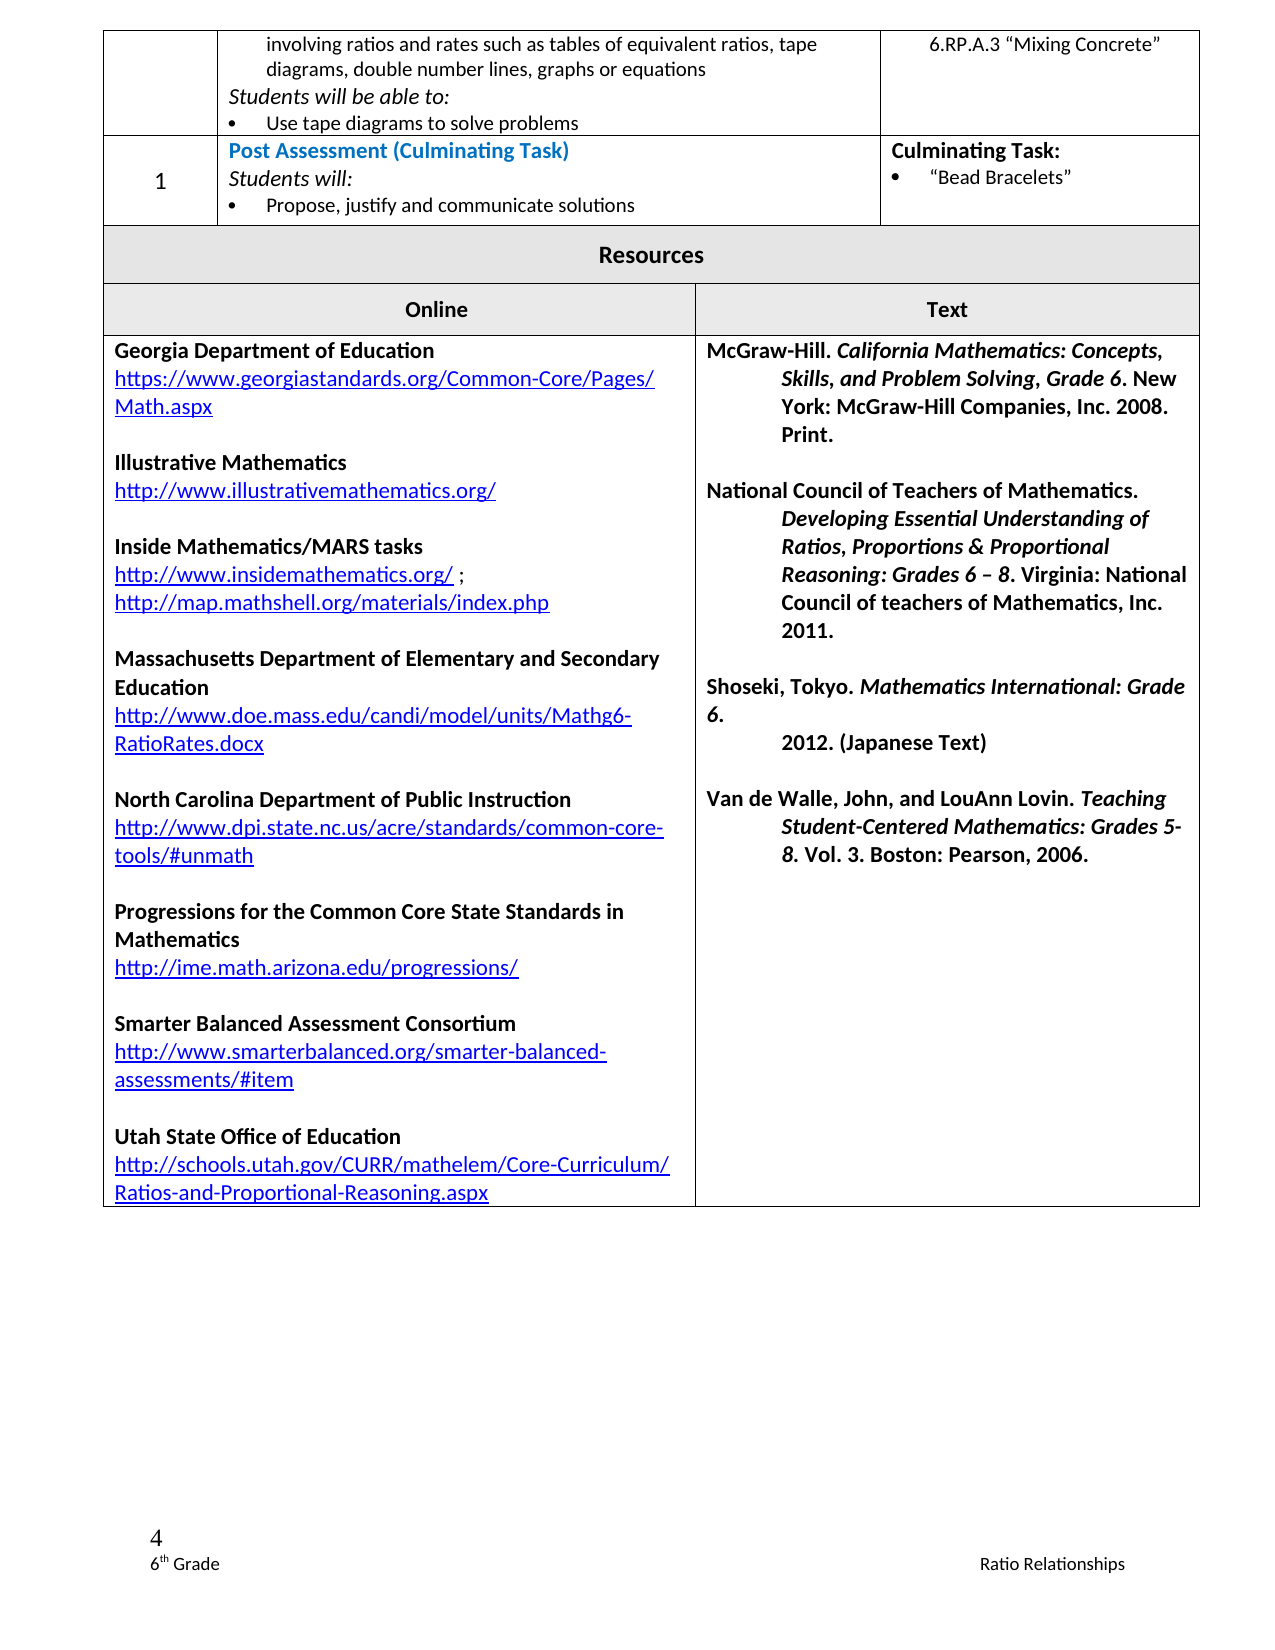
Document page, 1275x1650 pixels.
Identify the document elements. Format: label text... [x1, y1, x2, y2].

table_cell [881, 31, 1199, 135]
table_cell 2 [104, 31, 217, 135]
table_cell Text [696, 284, 1199, 335]
table_cell Georgia Department of Education https://www.georgiastandards.org/Common-Core/Pages/Math.aspx Illustrative Mathematics http://www.illustrativemathematics.org/ Inside Mathematics/MARS tasks http://www.insidemathematics.org/ ; http://map.mathshell.org/materials/index.php Massachusetts Department of Elementary and Secondary Education http://www.doe.mass.edu/candi/model/units/Mathg6-RatioRates.docx North Carolina Department of Public Instruction http://www.dpi.state.nc.us/acre/standards/common-core-tools/#unmath Progressions for the Common Core State Standards in Mathematics http://ime.math.arizona.edu/progressions/ Smarter Balanced Assessment Consortium http://www.smarterbalanced.org/smarter-balanced-assessments/#item Utah State Office of Education http://schools.utah.gov/CURR/mathelem/Core-Curriculum/Ratios-and-Proportional-Reasoning.aspx [104, 336, 695, 1206]
table_cell Online [104, 284, 695, 335]
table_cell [218, 31, 880, 135]
table_cell Post Assessment (Culminating Task) Students will: Propose, justify and communicate solutions [218, 136, 880, 225]
table_cell McGraw-Hill. California Mathematics: Concepts, Skills, and Problem Solving, Grade 6. New York: McGraw-Hill Companies, Inc. 2008. Print. National Council of Teachers of Mathematics. Developing Essential Understanding of Ratios, Proportions & Proportional Reasoning: Grades 6 – 8. Virginia: National Council of teachers of Mathematics, Inc. 2011. Shoseki, Tokyo. Mathematics International: Grade 6. 2012. (Japanese Text) Van de Walle, John, and LouAnn Lovin. Teaching Student-Centered Mathematics: Grades 5-8. Vol. 3. Boston: Pearson, 2006. [696, 336, 1199, 1206]
table_cell Resources [104, 226, 1199, 283]
table_cell Culminating Task: “Bead Bracelets” [881, 136, 1199, 225]
table_cell 1 [104, 136, 217, 225]
